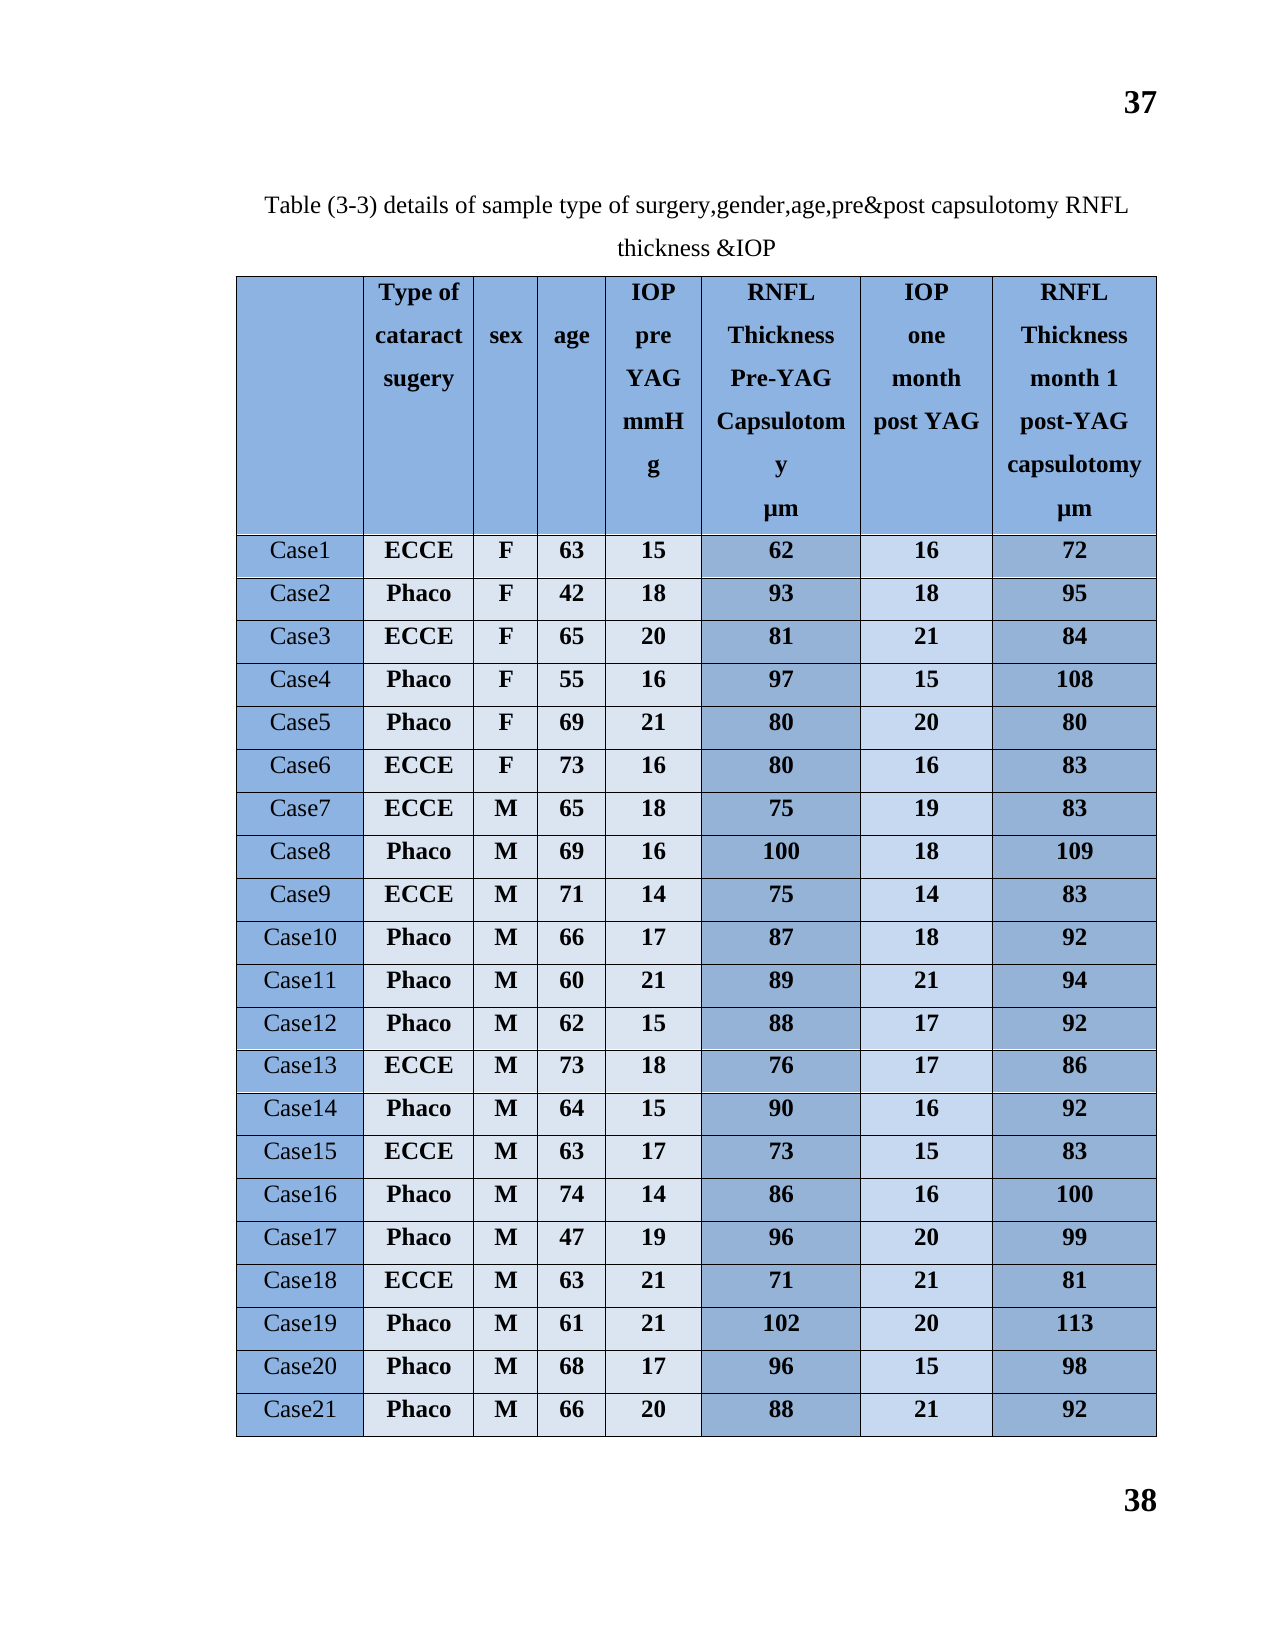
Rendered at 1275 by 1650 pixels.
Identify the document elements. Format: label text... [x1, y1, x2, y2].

table_cell 21 [861, 965, 992, 1007]
table_cell M [474, 1351, 537, 1393]
table_cell F [474, 536, 537, 577]
table_cell 73 [538, 750, 605, 792]
table_cell 18 [861, 579, 992, 620]
table_cell M [474, 922, 537, 964]
table_cell 17 [606, 1136, 701, 1178]
table_cell Phaco [364, 1222, 473, 1264]
table_cell 15 [606, 1094, 701, 1135]
table_cell 80 [702, 707, 860, 749]
table_cell 88 [702, 1008, 860, 1049]
table_cell 87 [702, 922, 860, 964]
table_cell 65 [538, 621, 605, 663]
table_cell 89 [702, 965, 860, 1007]
table_cell 21 [861, 621, 992, 663]
table_cell 18 [861, 922, 992, 964]
table_cell Case13 [237, 1051, 363, 1092]
table_cell Case17 [237, 1222, 363, 1264]
table_cell M [474, 1222, 537, 1264]
table_cell 18 [606, 793, 701, 835]
table_cell ECCE [364, 1265, 473, 1307]
table_cell Case19 [237, 1308, 363, 1350]
table_cell Case6 [237, 750, 363, 792]
text 37 [236, 82, 1157, 120]
table_cell Phaco [364, 1394, 473, 1436]
table_cell Case16 [237, 1179, 363, 1221]
table_cell 20 [861, 1222, 992, 1264]
table_cell 98 [993, 1351, 1156, 1393]
table_cell 83 [993, 793, 1156, 835]
table_cell 97 [702, 664, 860, 706]
table_cell F [474, 664, 537, 706]
table_cell 17 [606, 922, 701, 964]
table_cell 16 [861, 1179, 992, 1221]
table_cell 86 [702, 1179, 860, 1221]
table_cell 76 [702, 1051, 860, 1092]
table_cell 80 [702, 750, 860, 792]
table_cell 15 [606, 1008, 701, 1049]
table_cell 93 [702, 579, 860, 620]
table_cell Phaco [364, 707, 473, 749]
table_cell Phaco [364, 1179, 473, 1221]
table_cell 83 [993, 1136, 1156, 1178]
table_cell 55 [538, 664, 605, 706]
table_cell 18 [606, 579, 701, 620]
table_cell Phaco [364, 1094, 473, 1135]
table_cell 21 [606, 1308, 701, 1350]
table_cell M [474, 1308, 537, 1350]
table_cell 99 [993, 1222, 1156, 1264]
table_cell 65 [538, 793, 605, 835]
table_cell 92 [993, 922, 1156, 964]
table_cell Case3 [237, 621, 363, 663]
table_header sex [474, 277, 537, 534]
table_cell ECCE [364, 793, 473, 835]
table_cell 69 [538, 836, 605, 878]
table_cell 14 [606, 1179, 701, 1221]
table_cell 90 [702, 1094, 860, 1135]
table_cell 100 [702, 836, 860, 878]
table_cell 62 [702, 536, 860, 577]
table_cell Phaco [364, 922, 473, 964]
table_cell 80 [993, 707, 1156, 749]
table_cell ECCE [364, 621, 473, 663]
table_cell 113 [993, 1308, 1156, 1350]
table_cell 71 [538, 879, 605, 921]
table_cell Phaco [364, 664, 473, 706]
table_cell 20 [861, 1308, 992, 1350]
table_cell 81 [993, 1265, 1156, 1307]
table_cell M [474, 1008, 537, 1049]
table_cell 108 [993, 664, 1156, 706]
table_cell 17 [606, 1351, 701, 1393]
table_cell 73 [702, 1136, 860, 1178]
table_header IOP one month post YAG [861, 277, 992, 534]
table_cell 83 [993, 879, 1156, 921]
table_cell 21 [606, 1265, 701, 1307]
table_cell 14 [606, 879, 701, 921]
table_cell 66 [538, 922, 605, 964]
table_cell M [474, 793, 537, 835]
table_cell F [474, 707, 537, 749]
table_cell F [474, 750, 537, 792]
table_cell 16 [606, 836, 701, 878]
table_cell 63 [538, 536, 605, 577]
table_cell Case21 [237, 1394, 363, 1436]
table_cell Case1 [237, 536, 363, 577]
table_cell 92 [993, 1094, 1156, 1135]
table_cell M [474, 879, 537, 921]
table_header RNFL Thickness 1 month post-YAG capsulotomy µm [993, 277, 1156, 534]
table_cell 15 [861, 1351, 992, 1393]
table_cell 20 [606, 621, 701, 663]
table_cell M [474, 965, 537, 1007]
table_cell M [474, 1179, 537, 1221]
table_cell 88 [702, 1394, 860, 1436]
text Table (3-3) details of sample type of surgery,gender,age,pre&post capsulotomy RNFL thickness &IOP [236, 190, 1157, 262]
table_cell 16 [606, 750, 701, 792]
table_header RNFL Thickness Pre-YAG Capsulotomy µm [702, 277, 860, 534]
table_cell 96 [702, 1222, 860, 1264]
table_cell 21 [861, 1394, 992, 1436]
table_cell Phaco [364, 1308, 473, 1350]
table_cell Case4 [237, 664, 363, 706]
table_cell Case15 [237, 1136, 363, 1178]
table_cell 18 [606, 1051, 701, 1092]
table_cell 21 [606, 707, 701, 749]
table_cell ECCE [364, 536, 473, 577]
table_cell 14 [861, 879, 992, 921]
table_cell M [474, 1051, 537, 1092]
table_cell 64 [538, 1094, 605, 1135]
table_cell 15 [606, 536, 701, 577]
table_cell F [474, 579, 537, 620]
table_cell 94 [993, 965, 1156, 1007]
table_cell M [474, 1136, 537, 1178]
table_cell 71 [702, 1265, 860, 1307]
table_cell 69 [538, 707, 605, 749]
table_cell 20 [606, 1394, 701, 1436]
table_cell Case2 [237, 579, 363, 620]
table_cell ECCE [364, 750, 473, 792]
table_cell 68 [538, 1351, 605, 1393]
table_cell 17 [861, 1051, 992, 1092]
text 38 [236, 1480, 1157, 1518]
table_cell 109 [993, 836, 1156, 878]
table_cell Case20 [237, 1351, 363, 1393]
table_cell 19 [861, 793, 992, 835]
table_cell 63 [538, 1136, 605, 1178]
table_cell Phaco [364, 965, 473, 1007]
table_cell Phaco [364, 1008, 473, 1049]
table_cell 102 [702, 1308, 860, 1350]
table_cell M [474, 836, 537, 878]
table_cell 15 [861, 1136, 992, 1178]
table_cell 66 [538, 1394, 605, 1436]
table_cell 92 [993, 1394, 1156, 1436]
table_cell 16 [861, 750, 992, 792]
table_cell 16 [861, 1094, 992, 1135]
table_cell 95 [993, 579, 1156, 620]
table_cell Case7 [237, 793, 363, 835]
table_cell 81 [702, 621, 860, 663]
table_cell Phaco [364, 836, 473, 878]
table_cell 17 [861, 1008, 992, 1049]
table_cell Case12 [237, 1008, 363, 1049]
table_cell ECCE [364, 1136, 473, 1178]
table_cell Case10 [237, 922, 363, 964]
table_header age [538, 277, 605, 534]
table_cell 63 [538, 1265, 605, 1307]
table_cell 86 [993, 1051, 1156, 1092]
table_cell 21 [606, 965, 701, 1007]
table_cell Phaco [364, 579, 473, 620]
table_cell 75 [702, 879, 860, 921]
table_cell 73 [538, 1051, 605, 1092]
table_cell Phaco [364, 1351, 473, 1393]
table_cell 61 [538, 1308, 605, 1350]
table_header [237, 277, 363, 534]
table_cell 20 [861, 707, 992, 749]
table_cell M [474, 1265, 537, 1307]
table_cell M [474, 1094, 537, 1135]
table_cell 62 [538, 1008, 605, 1049]
table_cell 16 [861, 536, 992, 577]
table_cell 60 [538, 965, 605, 1007]
table_cell M [474, 1394, 537, 1436]
table_cell 18 [861, 836, 992, 878]
table_cell 47 [538, 1222, 605, 1264]
table_cell 72 [993, 536, 1156, 577]
table_cell 21 [861, 1265, 992, 1307]
table_cell 92 [993, 1008, 1156, 1049]
table_cell Case9 [237, 879, 363, 921]
table_header Type of cataract sugery [364, 277, 473, 534]
table_header IOP pre YAG mmHg [606, 277, 701, 534]
table_cell Case14 [237, 1094, 363, 1135]
table_cell Case5 [237, 707, 363, 749]
table_cell ECCE [364, 879, 473, 921]
table_cell ECCE [364, 1051, 473, 1092]
table_cell 19 [606, 1222, 701, 1264]
table_cell 15 [861, 664, 992, 706]
table_cell Case11 [237, 965, 363, 1007]
table_cell 83 [993, 750, 1156, 792]
table_cell Case8 [237, 836, 363, 878]
table_cell 100 [993, 1179, 1156, 1221]
table_cell 74 [538, 1179, 605, 1221]
table_cell 42 [538, 579, 605, 620]
table_cell Case18 [237, 1265, 363, 1307]
table_cell 75 [702, 793, 860, 835]
table_cell 84 [993, 621, 1156, 663]
table_cell 96 [702, 1351, 860, 1393]
table_cell F [474, 621, 537, 663]
table_cell 16 [606, 664, 701, 706]
